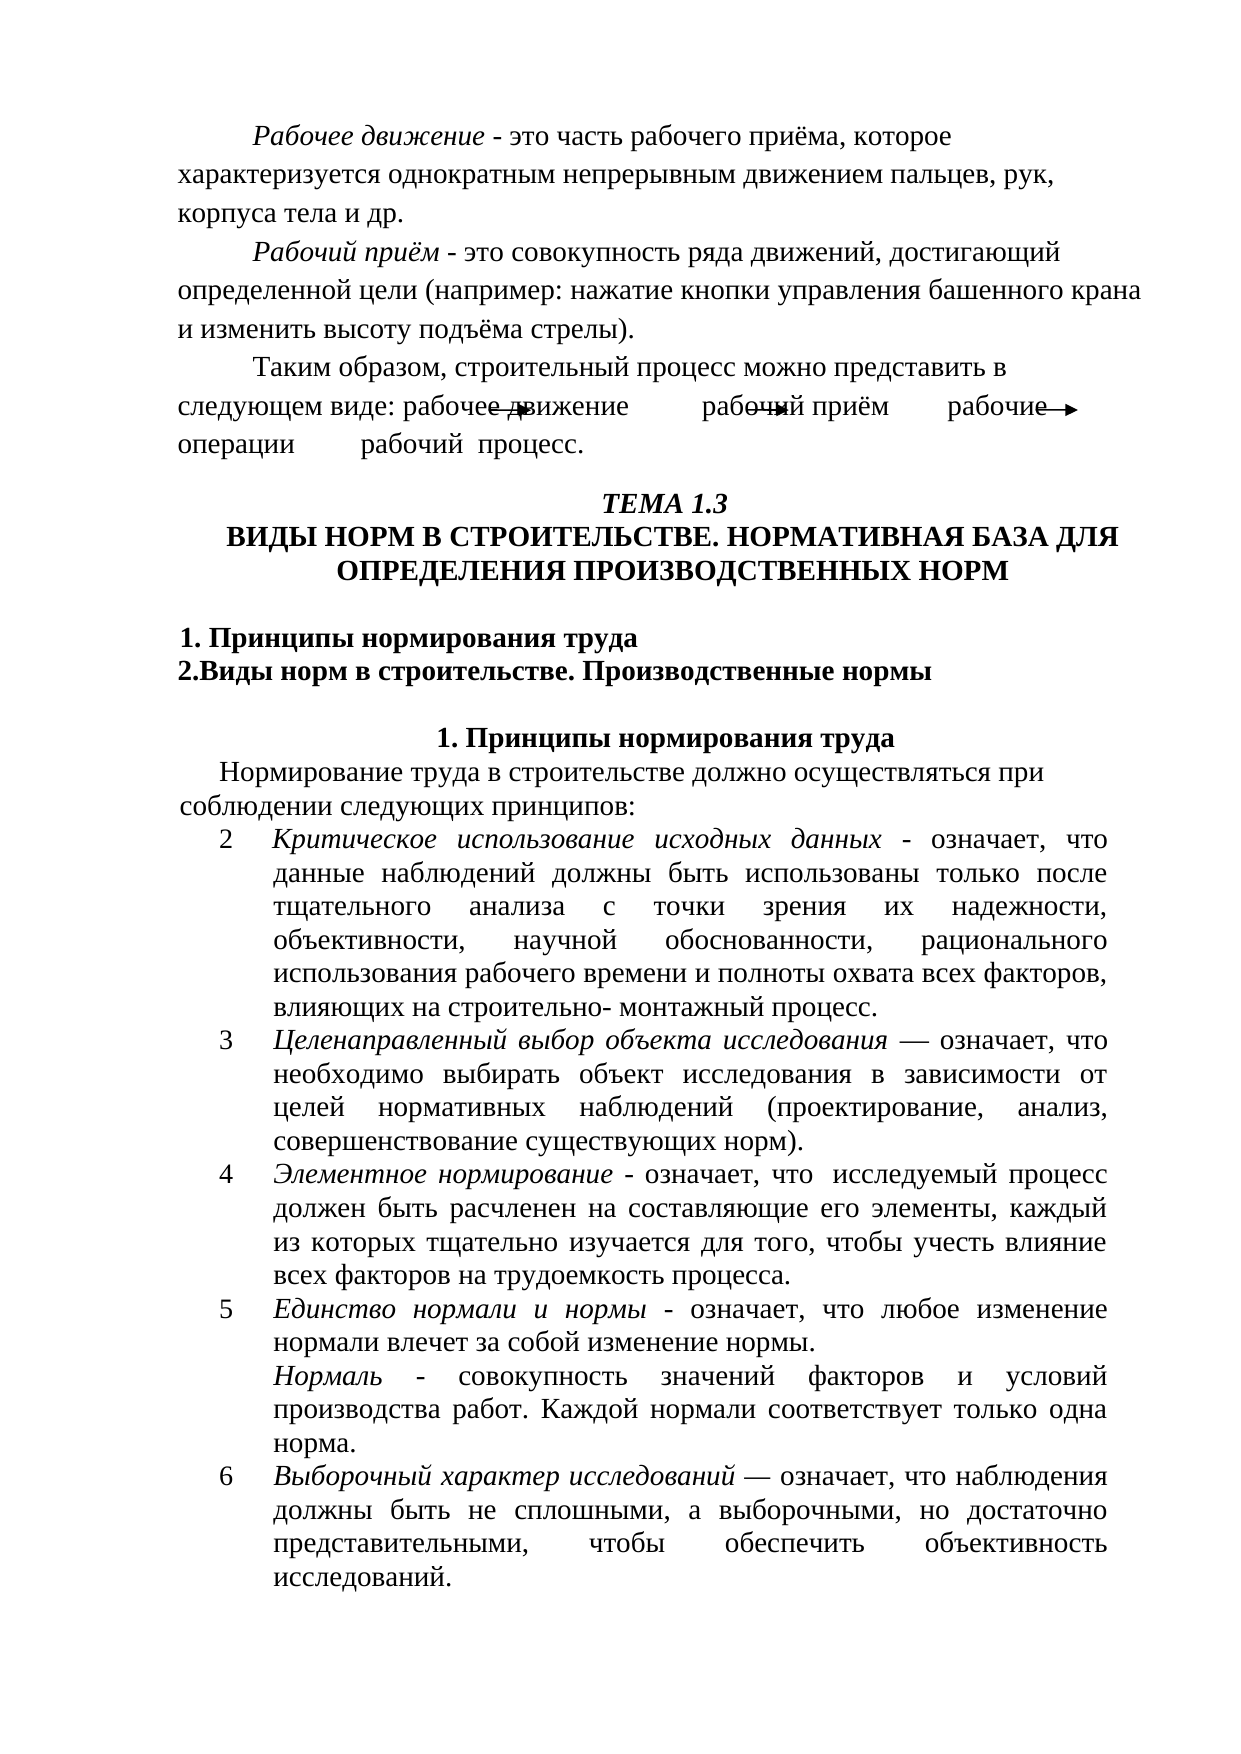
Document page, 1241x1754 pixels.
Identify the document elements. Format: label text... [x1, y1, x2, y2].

text Нормаль - совокупность значений факторов и условий производства работ. Каждой нормали соответствует только одна норма. [273, 1358, 1108, 1458]
list Таким образом, строительный процесс можно представить в следующем виде: рабочее движение рабочий приём рабочие операции рабочий процесс. [177, 349, 1152, 460]
list Целенаправленный выбор объекта исследования — означает, что необходимо выбирать объект исследования в зависимости от целей нормативных наблюдений (проектирование, анализ, совершенствование существующих норм). [219, 1022, 1108, 1157]
text 1. Принципы нормирования труда [179, 620, 1152, 653]
list Рабочее движение - это часть рабочего приёма, которое характеризуется однократным непрерывным движением пальцев, рук, корпуса тела и др. [177, 118, 1152, 229]
text 2.Виды норм в строительстве. Производственные нормы [177, 653, 1152, 687]
list Выборочный характер исследований — означает, что наблюдения должны быть не сплошными, а выборочными, но достаточно представительными, чтобы обеспечить объективность исследований. [219, 1458, 1108, 1593]
list Критическое использование исходных данных - означает, что данные наблюдений должны быть использованы только после тщательного анализа с точки зрения их надежности, объективности, научной обоснованности, рационального использования рабочего времени и полноты охвата всех факторов, влияющих на строительно- монтажный процесс. [219, 821, 1108, 1022]
list Рабочий приём - это совокупность ряда движений, достигающий определенной цели (например: нажатие кнопки управления башенного крана и изменить высоту подъёма стрелы). [177, 234, 1152, 344]
text Нормирование труда в строительстве должно осуществляться при соблюдении следующих принципов: [179, 754, 1108, 821]
list Единство нормали и нормы - означает, что любое изменение нормали влечет за собой изменение нормы. [219, 1291, 1108, 1358]
text ВИДЫ НОРМ В СТРОИТЕЛЬСТВЕ. НОРМАТИВНАЯ БАЗА ДЛЯ ОПРЕДЕЛЕНИЯ ПРОИЗВОДСТВЕННЫХ НОРМ [194, 519, 1152, 586]
text 1. Принципы нормирования труда [179, 721, 1152, 754]
list Элементное нормирование - означает, что исследуемый процесс должен быть расчленен на составляющие его элементы, каждый из которых тщательно изучается для того, чтобы учесть влияние всех факторов на трудоемкость процесса. [219, 1157, 1108, 1291]
text ТЕМА 1.3 [177, 486, 1152, 519]
